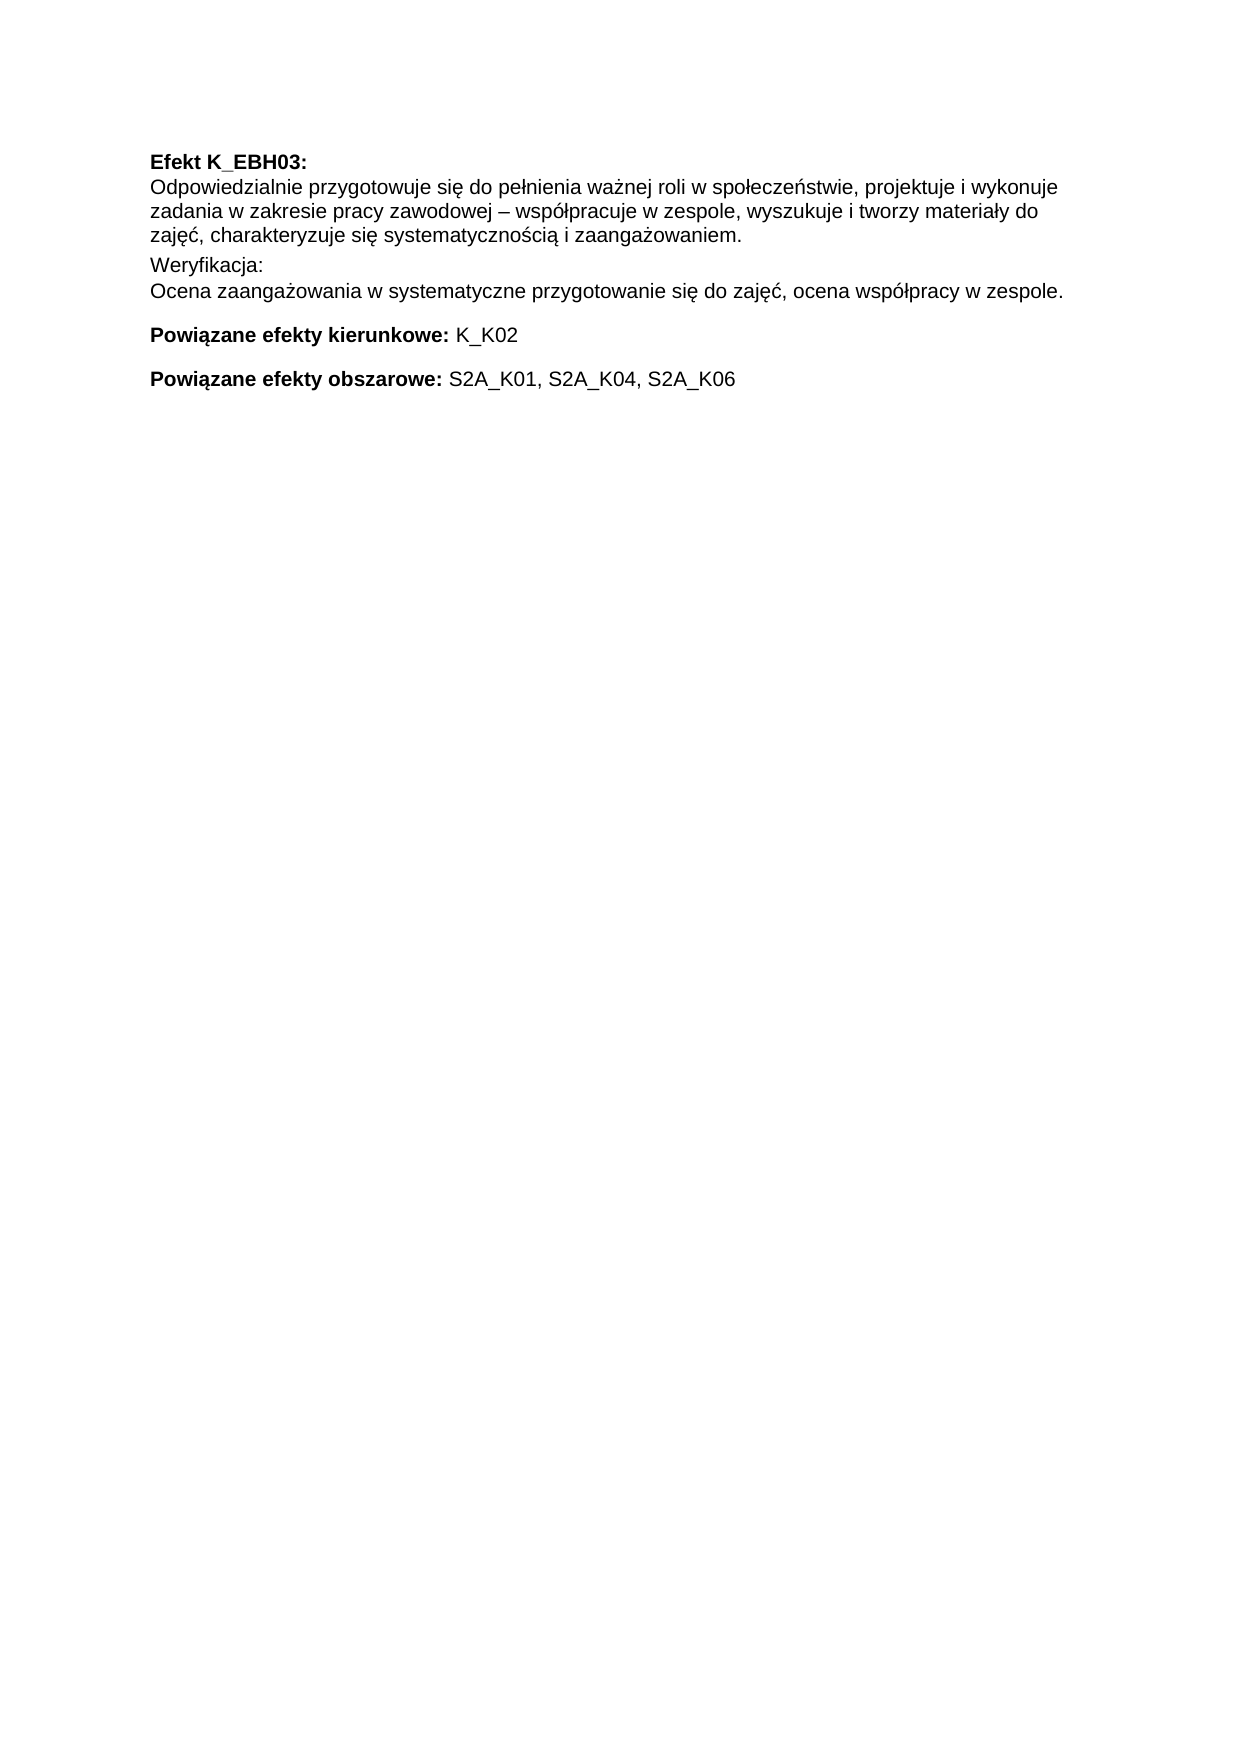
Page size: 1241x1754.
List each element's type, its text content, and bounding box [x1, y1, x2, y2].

text Odpowiedzialnie przygotowuje się do pełnienia ważnej roli w społeczeństwie, projektuje i wykonuje zadania w zakresie pracy zawodowej – współpracuje w zespole, wyszukuje i tworzy materiały do zajęć, charakteryzuje się systematycznością i zaangażowaniem. [150, 175, 1090, 247]
text Powiązane efekty obszarowe: S2A_K01, S2A_K04, S2A_K06 [150, 367, 1090, 391]
text Powiązane efekty kierunkowe: K_K02 [150, 323, 1090, 347]
text Ocena zaangażowania w systematyczne przygotowanie się do zajęć, ocena współpracy w zespole. [150, 279, 1090, 303]
text Efekt K_EBH03: [150, 150, 1090, 174]
text Weryfikacja: [150, 253, 1090, 277]
